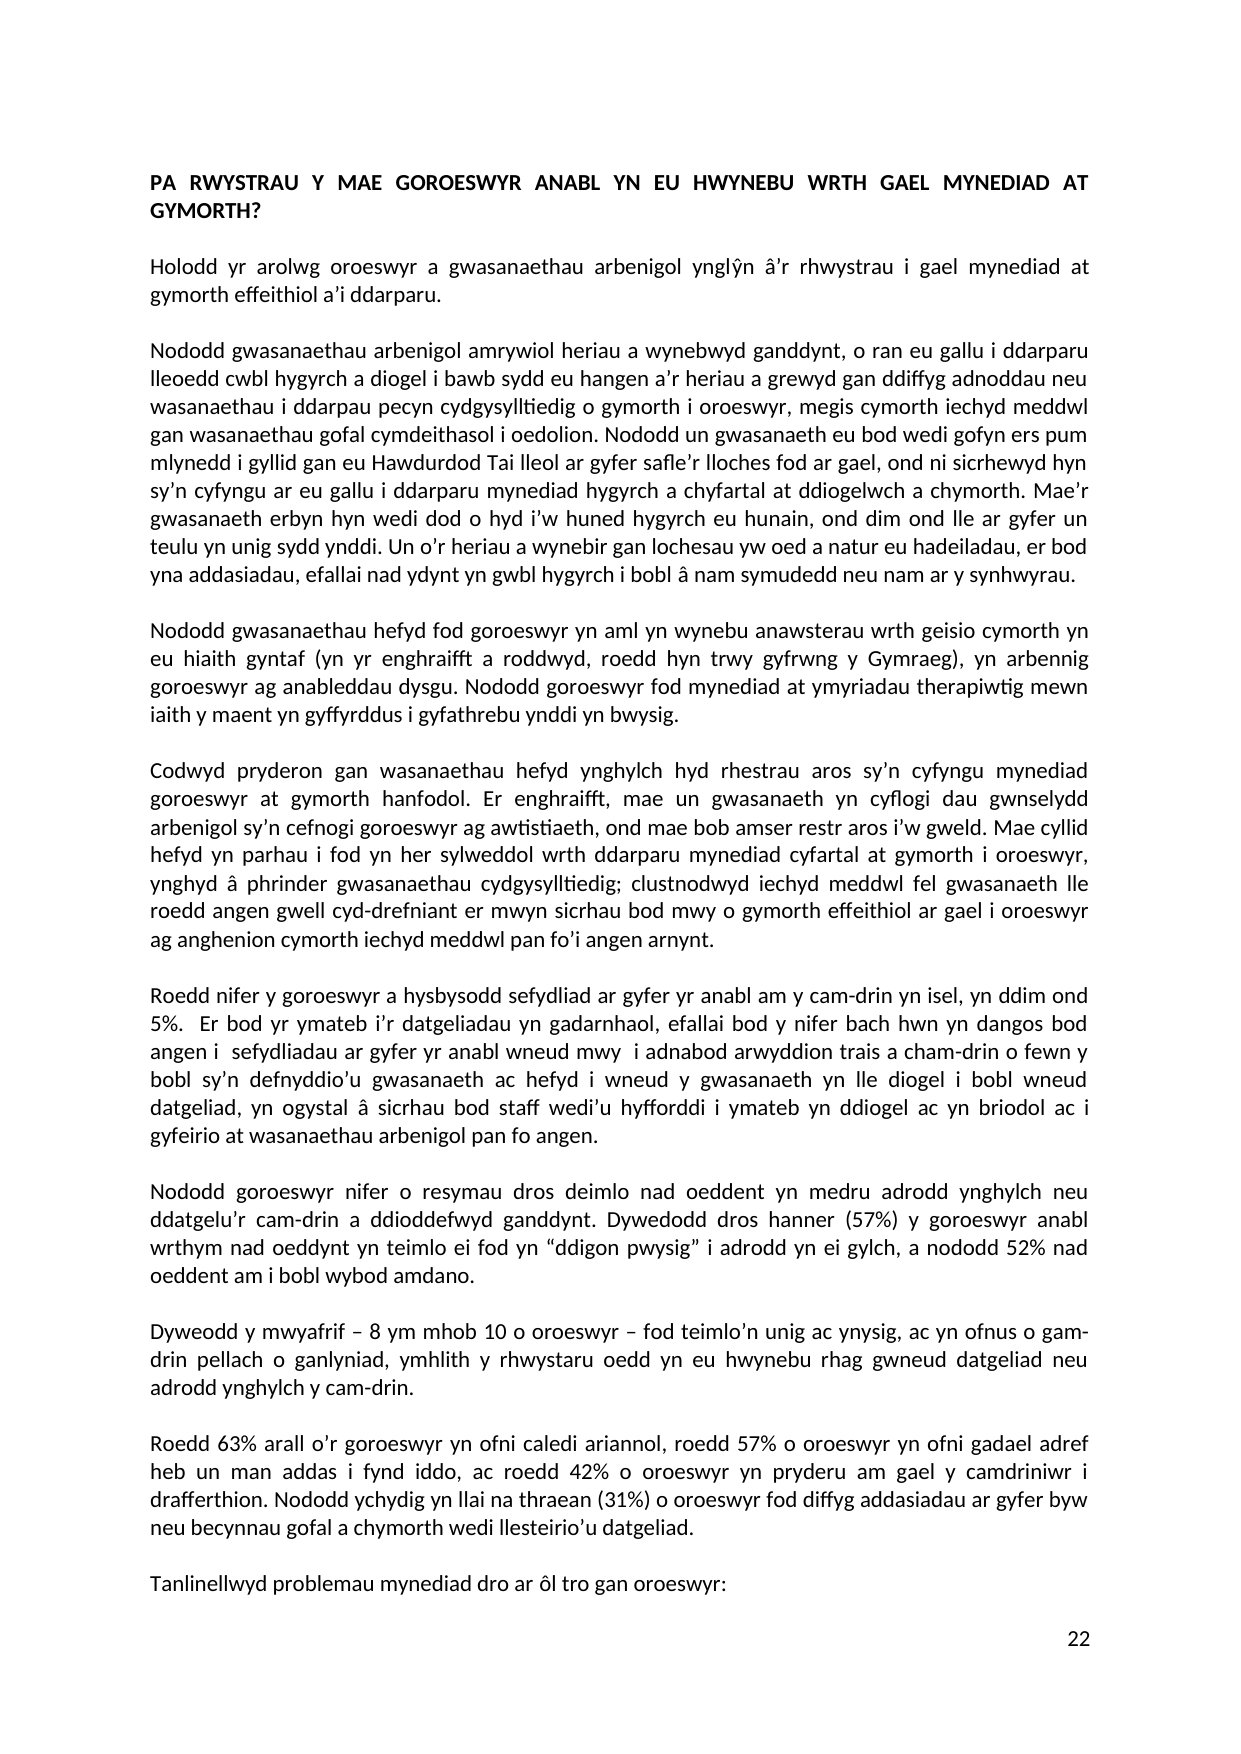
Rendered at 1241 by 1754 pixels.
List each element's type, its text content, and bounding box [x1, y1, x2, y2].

text Codwyd pryderon gan wasanaethau hefyd ynghylch hyd rhestrau aros sy’n cyfyngu mynediad goroeswyr at gymorth hanfodol. Er enghraifft, mae un gwasanaeth yn cyflogi dau gwnselydd arbenigol sy’n cefnogi goroeswyr ag awtistiaeth, ond mae bob amser restr aros i’w gweld. Mae cyllid hefyd yn parhau i fod yn her sylweddol wrth ddarparu mynediad cyfartal at gymorth i oroeswyr, ynghyd â phrinder gwasanaethau cydgysylltiedig; clustnodwyd iechyd meddwl fel gwasanaeth lle roedd angen gwell cyd-drefniant er mwyn sicrhau bod mwy o gymorth effeithiol ar gael i oroeswyr ag anghenion cymorth iechyd meddwl pan fo’i angen arnynt. [150, 757, 1090, 953]
text PA RWYSTRAU Y MAE GOROESWYR ANABL YN EU HWYNEBU WRTH GAEL MYNEDIAD AT GYMORTH? [150, 168, 1090, 224]
text Roedd 63% arall o’r goroeswyr yn ofni caledi ariannol, roedd 57% o oroeswyr yn ofni gadael adref heb un man addas i fynd iddo, ac roedd 42% o oroeswyr yn pryderu am gael y camdriniwr i drafferthion. Nododd ychydig yn llai na thraean (31%) o oroeswyr fod diffyg addasiadau ar gyfer byw neu becynnau gofal a chymorth wedi llesteirio’u datgeliad. [150, 1429, 1090, 1541]
text Tanlinellwyd problemau mynediad dro ar ôl tro gan oroeswyr: [150, 1569, 1090, 1597]
text Nododd gwasanaethau arbenigol amrywiol heriau a wynebwyd ganddynt, o ran eu gallu i ddarparu lleoedd cwbl hygyrch a diogel i bawb sydd eu hangen a’r heriau a grewyd gan ddiffyg adnoddau neu wasanaethau i ddarpau pecyn cydgysylltiedig o gymorth i oroeswyr, megis cymorth iechyd meddwl gan wasanaethau gofal cymdeithasol i oedolion. Nododd un gwasanaeth eu bod wedi gofyn ers pum mlynedd i gyllid gan eu Hawdurdod Tai lleol ar gyfer safle’r lloches fod ar gael, ond ni sicrhewyd hyn sy’n cyfyngu ar eu gallu i ddarparu mynediad hygyrch a chyfartal at ddiogelwch a chymorth. Mae’r gwasanaeth erbyn hyn wedi dod o hyd i’w huned hygyrch eu hunain, ond dim ond lle ar gyfer un teulu yn unig sydd ynddi. Un o’r heriau a wynebir gan lochesau yw oed a natur eu hadeiladau, er bod yna addasiadau, efallai nad ydynt yn gwbl hygyrch i bobl â nam symudedd neu nam ar y synhwyrau. [150, 336, 1090, 588]
text Roedd nifer y goroeswyr a hysbysodd sefydliad ar gyfer yr anabl am y cam-drin yn isel, yn ddim ond 5%. Er bod yr ymateb i’r datgeliadau yn gadarnhaol, efallai bod y nifer bach hwn yn dangos bod angen i sefydliadau ar gyfer yr anabl wneud mwy i adnabod arwyddion trais a cham-drin o fewn y bobl sy’n defnyddio’u gwasanaeth ac hefyd i wneud y gwasanaeth yn lle diogel i bobl wneud datgeliad, yn ogystal â sicrhau bod staff wedi’u hyfforddi i ymateb yn ddiogel ac yn briodol ac i gyfeirio at wasanaethau arbenigol pan fo angen. [150, 981, 1090, 1149]
text Nododd gwasanaethau hefyd fod goroeswyr yn aml yn wynebu anawsterau wrth geisio cymorth yn eu hiaith gyntaf (yn yr enghraifft a roddwyd, roedd hyn trwy gyfrwng y Gymraeg), yn arbennig goroeswyr ag anableddau dysgu. Nododd goroeswyr fod mynediad at ymyriadau therapiwtig mewn iaith y maent yn gyffyrddus i gyfathrebu ynddi yn bwysig. [150, 616, 1090, 728]
text Holodd yr arolwg oroeswyr a gwasanaethau arbenigol ynglŷn â’r rhwystrau i gael mynediad at gymorth effeithiol a’i ddarparu. [150, 252, 1090, 308]
text Nododd goroeswyr nifer o resymau dros deimlo nad oeddent yn medru adrodd ynghylch neu ddatgelu’r cam-drin a ddioddefwyd ganddynt. Dywedodd dros hanner (57%) y goroeswyr anabl wrthym nad oeddynt yn teimlo ei fod yn “ddigon pwysig” i adrodd yn ei gylch, a nododd 52% nad oeddent am i bobl wybod amdano. [150, 1177, 1090, 1289]
text Dyweodd y mwyafrif – 8 ym mhob 10 o oroeswyr – fod teimlo’n unig ac ynysig, ac yn ofnus o gam-drin pellach o ganlyniad, ymhlith y rhwystaru oedd yn eu hwynebu rhag gwneud datgeliad neu adrodd ynghylch y cam-drin. [150, 1317, 1090, 1401]
